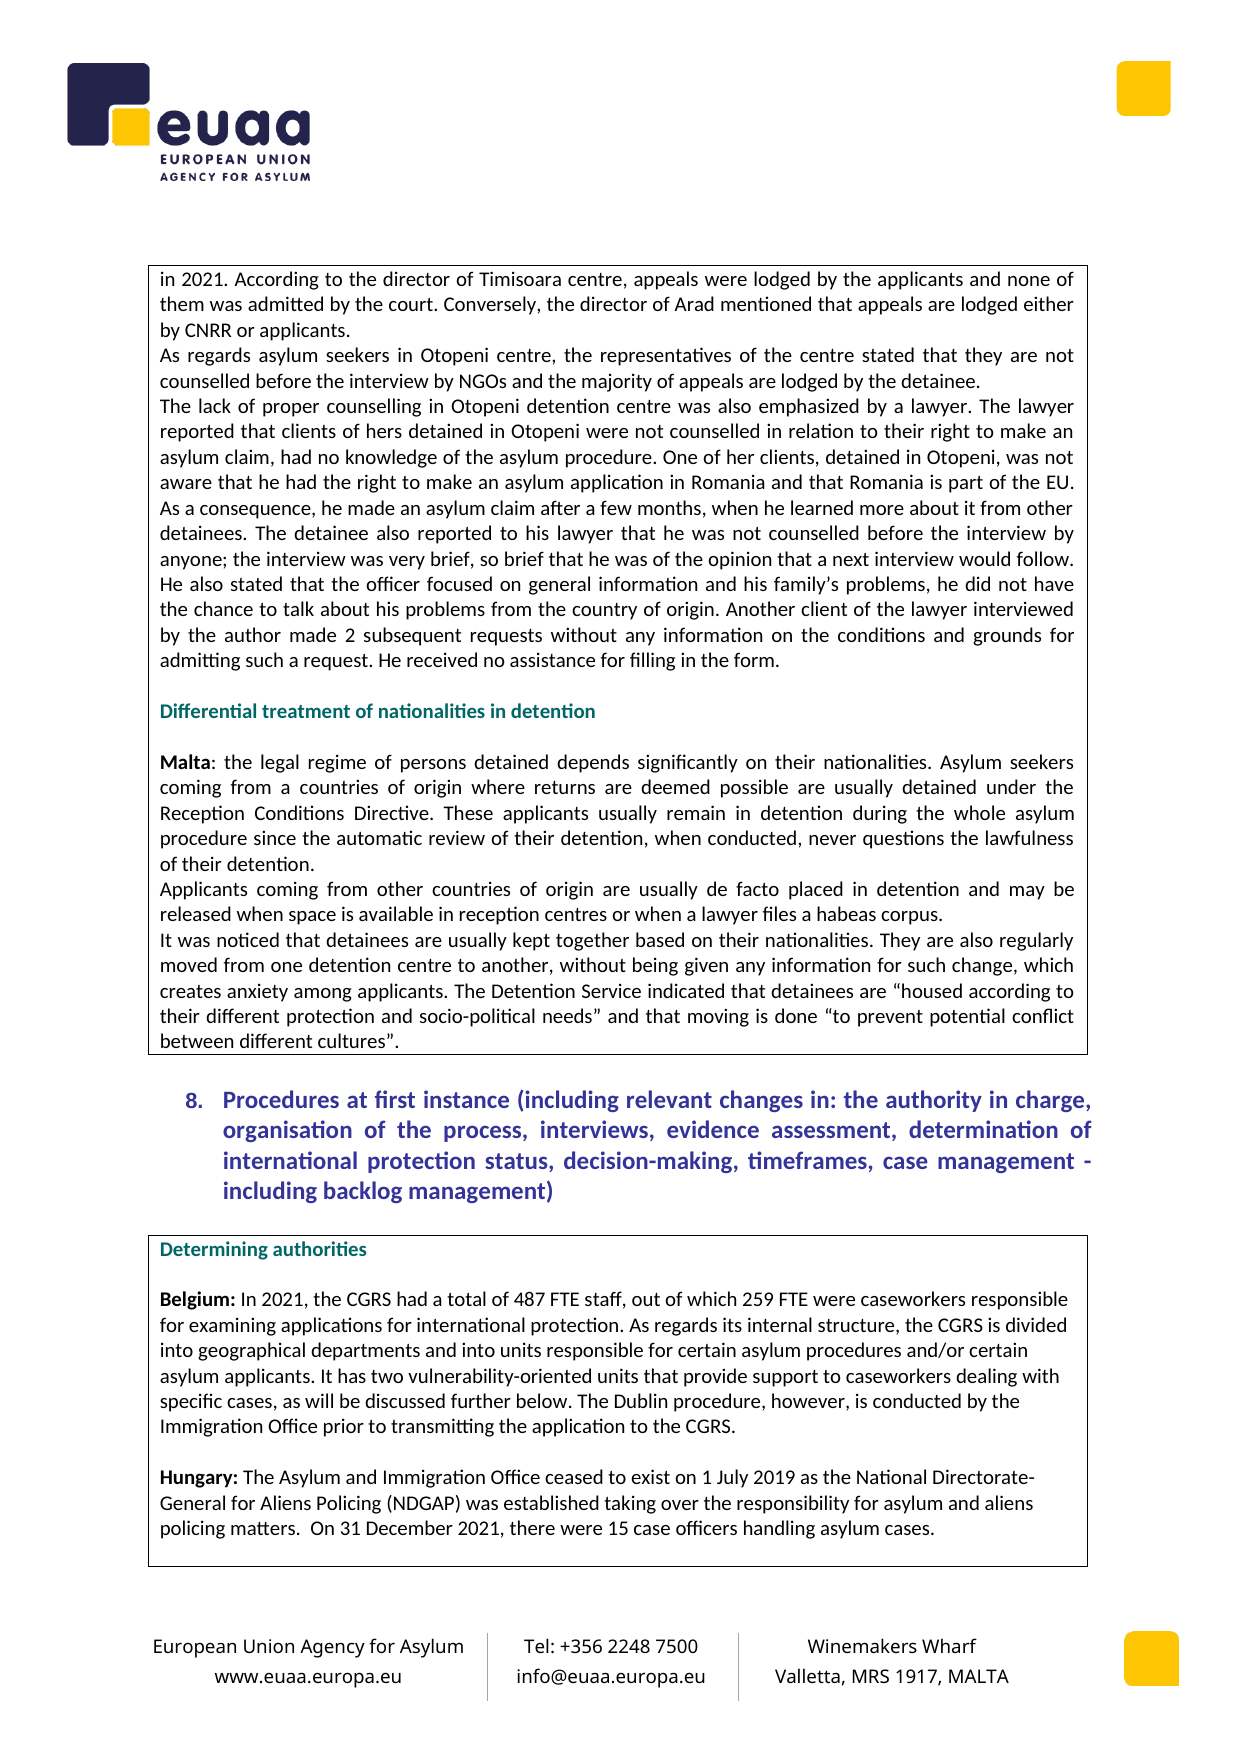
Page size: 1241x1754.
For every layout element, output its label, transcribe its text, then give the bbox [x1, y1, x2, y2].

list Procedures at first instance (including relevant changes in: the authority in charge, organisation of the process, interviews, evidence assessment, determination of international protection status, decision-making, timeframes, case management - including backlog management) [185, 1084, 1092, 1206]
picture [66, 63, 311, 181]
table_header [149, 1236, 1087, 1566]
picture [1124, 1631, 1179, 1686]
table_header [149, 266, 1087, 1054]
picture [1116, 61, 1171, 116]
